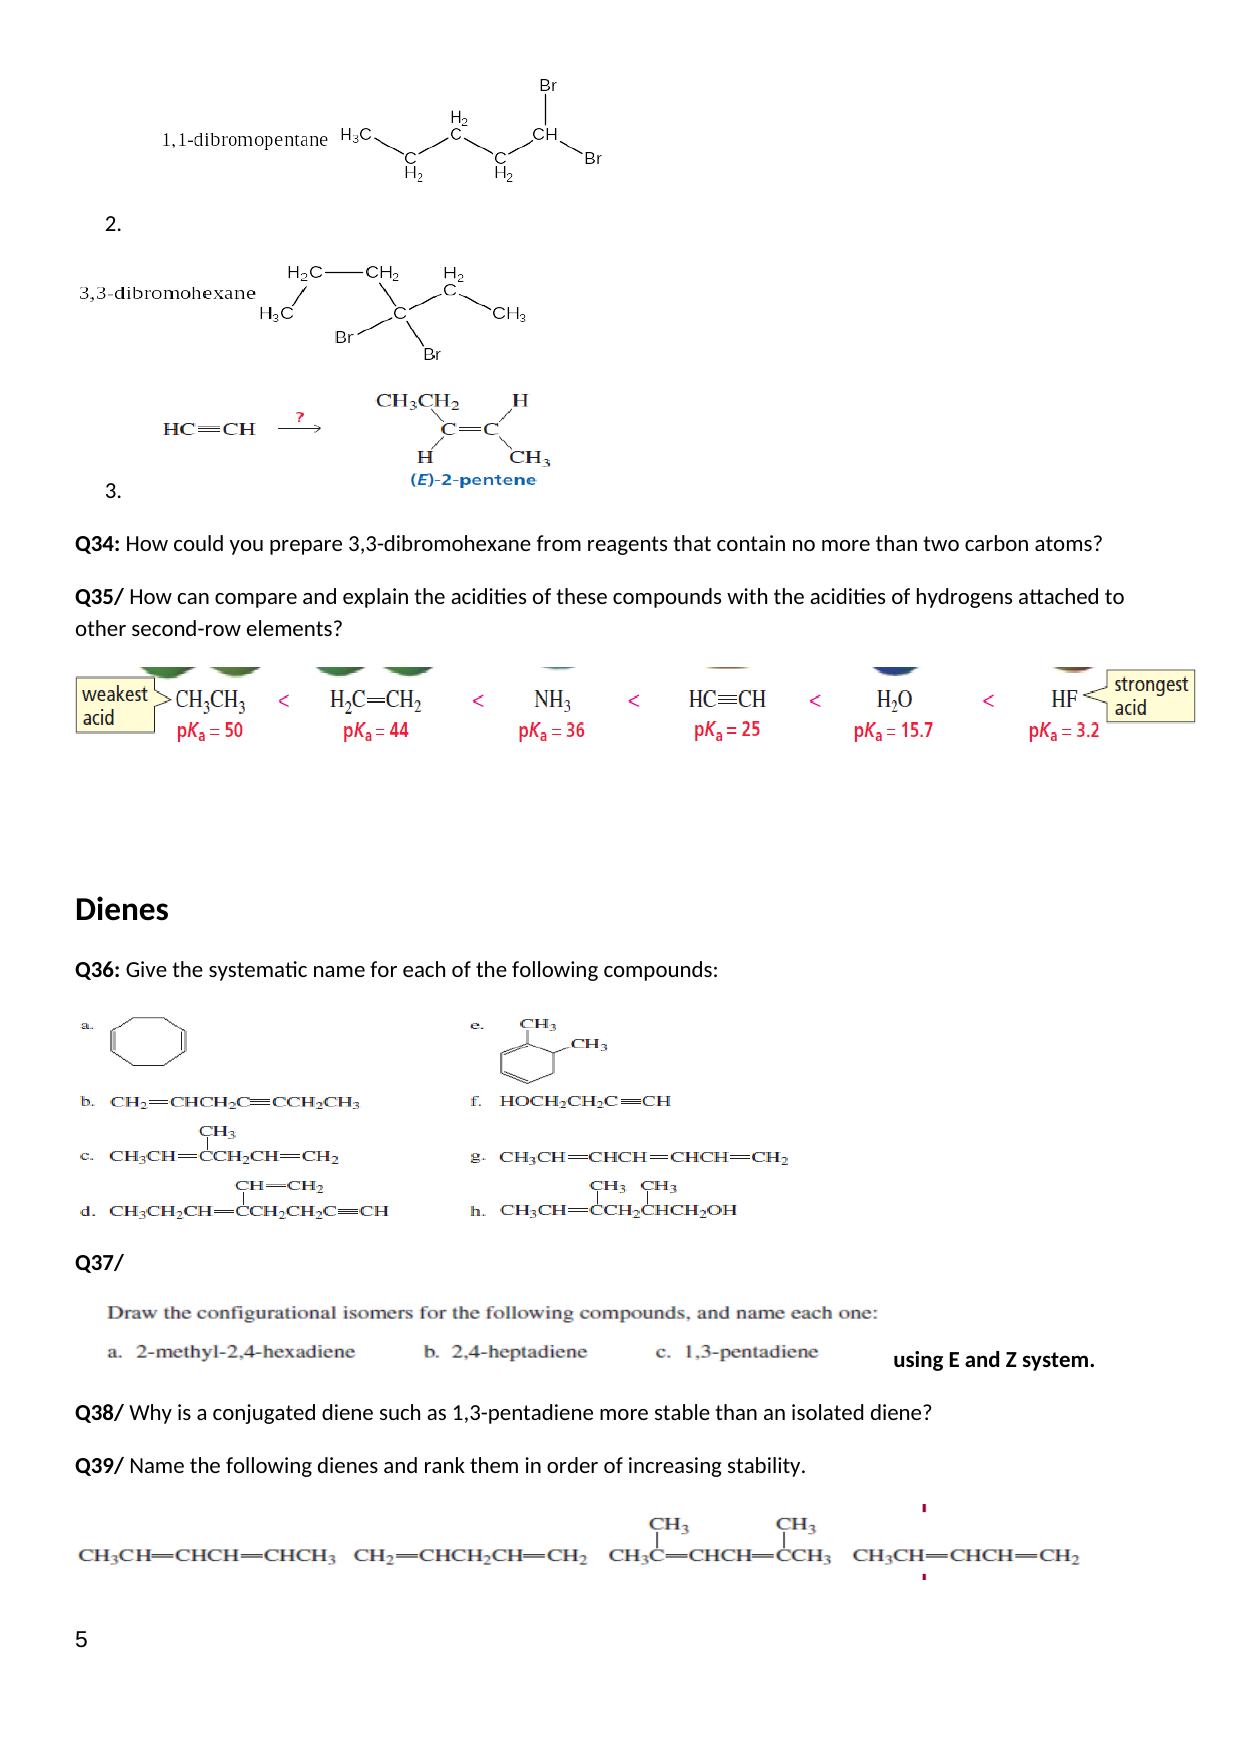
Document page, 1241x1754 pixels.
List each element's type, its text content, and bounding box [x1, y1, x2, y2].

text Q39/ Name the following dienes and rank them in order of increasing stability. [75, 1452, 1165, 1479]
text Q35/ How can compare and explain the acidities of these compounds with the acidities of hydrogens attached to other second-row elements? [75, 582, 1165, 642]
text using E and Z system. [75, 1301, 1165, 1373]
text Q38/ Why is a conjugated diene such as 1,3-pentadiene more stable than an isolated diene? [75, 1398, 1165, 1427]
text Q36: Give the systematic name for each of the following compounds: [75, 956, 1165, 983]
text Q34: How could you prepare 3,3-dibromohexane from reagents that contain no more than two carbon atoms? [75, 529, 1165, 557]
text Dienes [75, 888, 1165, 929]
text Q37/ [75, 1248, 1165, 1276]
